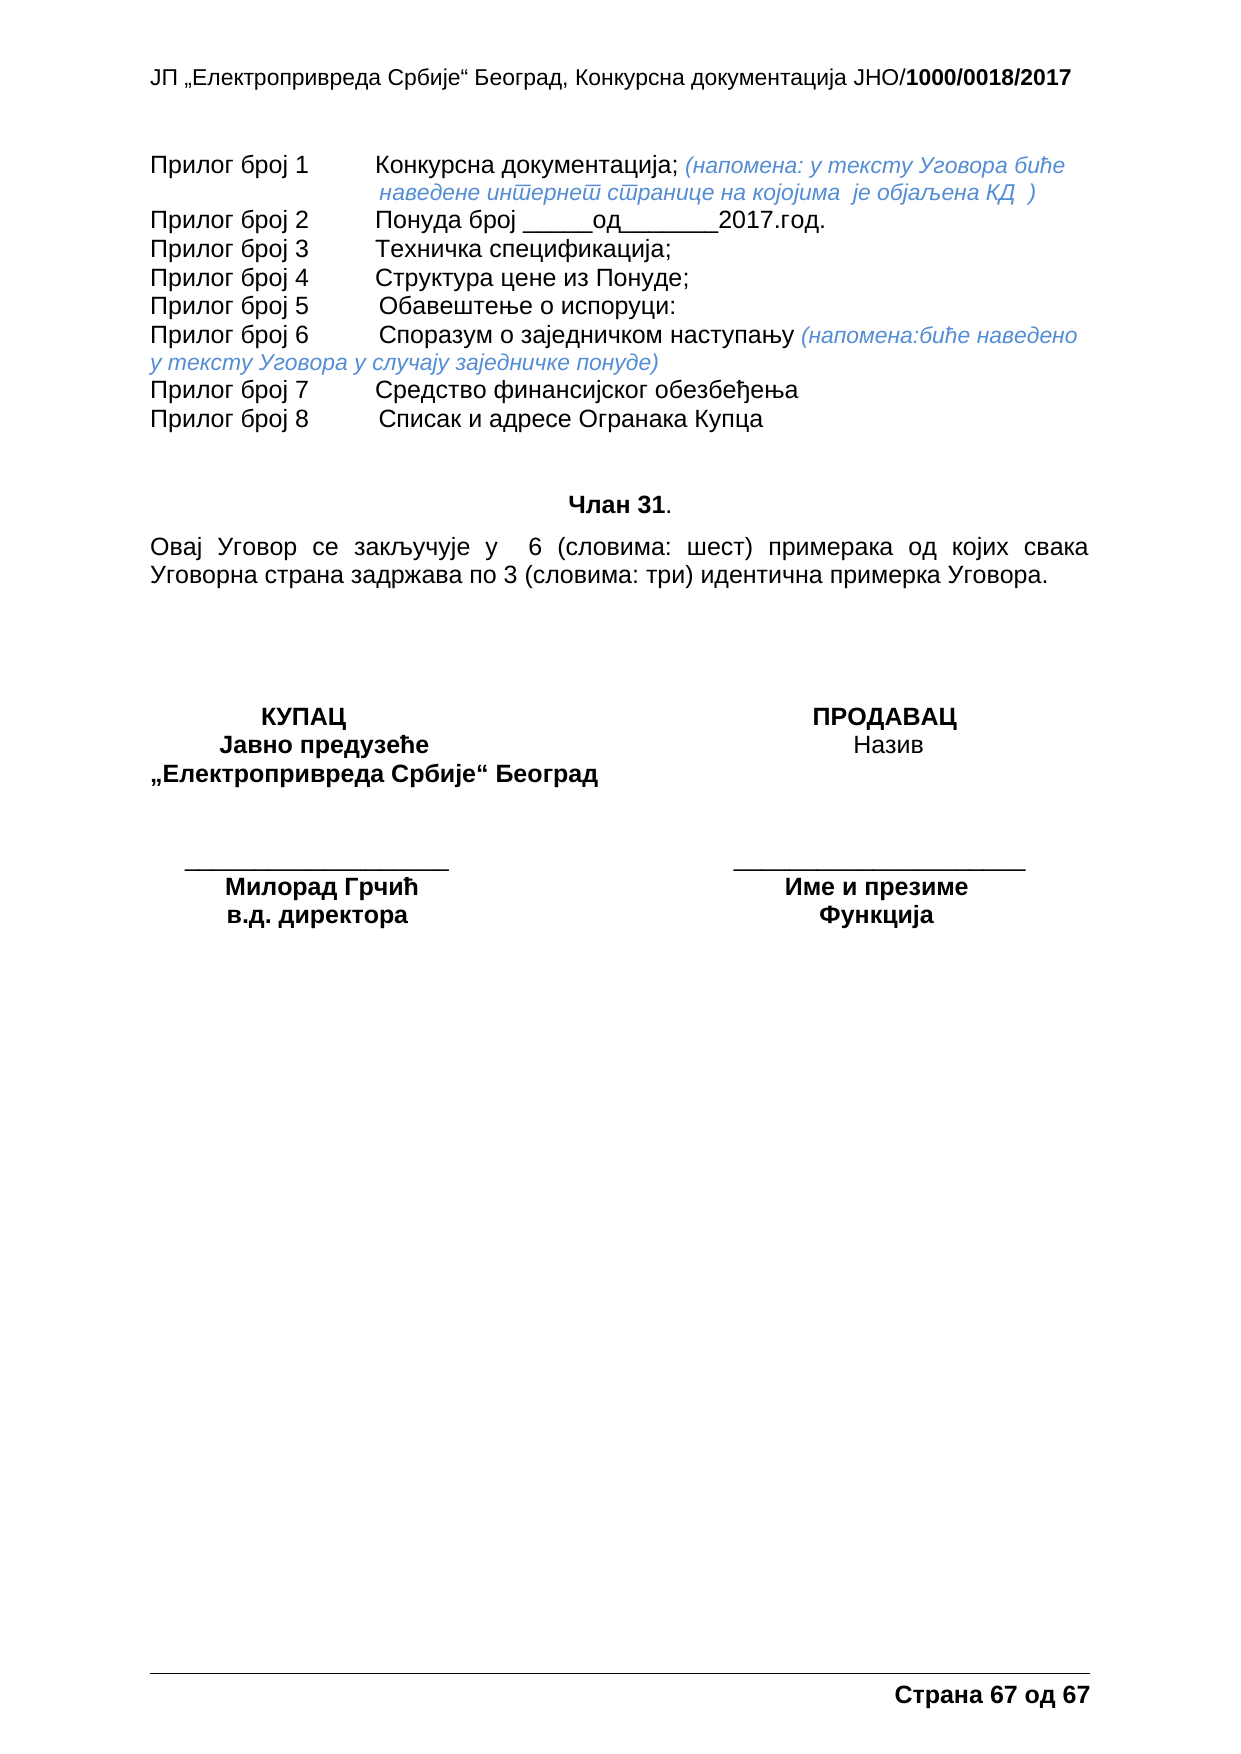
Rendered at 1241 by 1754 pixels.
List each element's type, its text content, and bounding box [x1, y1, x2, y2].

text ___________________ _____________________ [150, 843, 1090, 872]
text Јавно предузеће Назив [150, 730, 1090, 759]
text Прилог број 3 Техничка спецификација; [150, 234, 1090, 263]
text „Електропривреда Србије“ Београд [150, 759, 1090, 788]
text Прилог број 7 Средство финансијског обезбеђења [150, 375, 1090, 404]
text наведене интернет странице на којојима је објаљена КД ) [150, 179, 1090, 205]
text Прилог број 4 Структура цене из Понуде; [150, 263, 1090, 291]
text КУПАЦ ПРОДАВАЦ [150, 702, 1090, 730]
text Овај Уговор се закључује у 6 (словима: шест) примерака од којих свака Уговорна страна задржава по 3 (словима: три) идентична примерка Уговора. [150, 531, 1090, 589]
text Прилог број 5 Обавештење о испоруци: [150, 291, 1090, 320]
text Прилог број 6 Споразум о заједничком наступању (напомена:биће наведено у тексту Уговора у случају заједничке понуде) [150, 320, 1090, 375]
text в.д. директора Функција [150, 900, 1090, 929]
text Милорад Грчић Име и презиме [150, 872, 1090, 900]
text Прилог број 1 Конкурсна документација; (напомена: у тексту Уговора биће [150, 150, 1090, 179]
text Прилог број 2 Понуда број _____од_______2017.год. [150, 205, 1090, 234]
text Прилог број 8 Списак и адресе Огранака Купца [150, 404, 1090, 433]
text Члан 31. [150, 490, 1090, 519]
